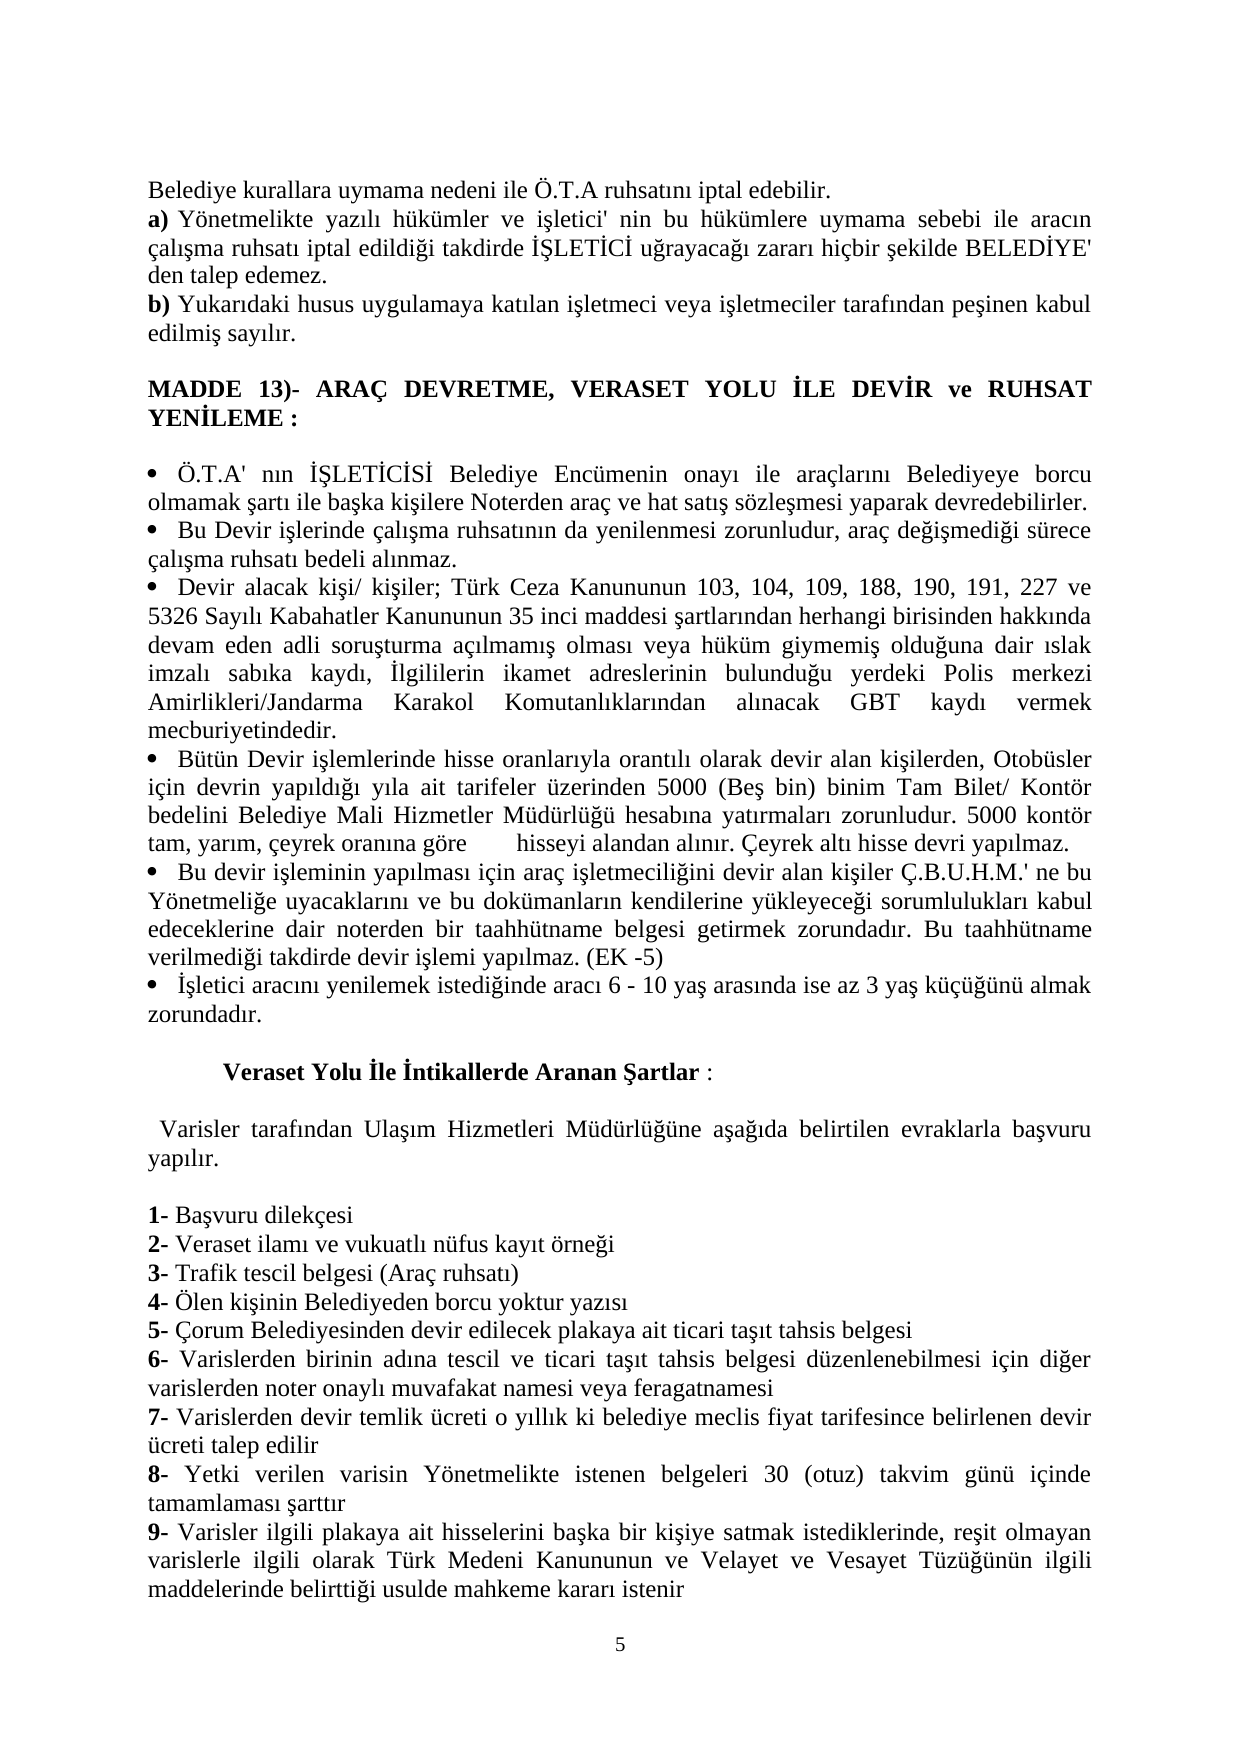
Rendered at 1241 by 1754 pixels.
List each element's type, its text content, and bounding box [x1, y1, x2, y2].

list Bütün Devir işlemlerinde hisse oranlarıyla orantılı olarak devir alan kişilerden, Otobüsler için devrin yapıldığı yıla ait tarifeler üzerinden 5000 (Beş bin) binim Tam Bilet/ Kontör bedelini Belediye Mali Hizmetler Müdürlüğü hesabına yatırmaları zorunludur. 5000 kontör tam, yarım, çeyrek oranına göre hisseyi alandan alınır. Çeyrek altı hisse devri yapılmaz. [148, 746, 1093, 857]
text b) Yukarıdaki husus uygulamaya katılan işletmeci veya işletmeciler tarafından peşinen kabul edilmiş sayılır. [148, 289, 1093, 346]
text MADDE 13)- ARAÇ DEVRETME, VERASET YOLU İLE DEVİR ve RUHSAT YENİLEME : [148, 375, 1093, 432]
text Veraset Yolu İle İntikallerde Aranan Şartlar : [148, 1057, 1093, 1085]
list Devir alacak kişi/ kişiler; Türk Ceza Kanununun 103, 104, 109, 188, 190, 191, 227 ve 5326 Sayılı Kabahatler Kanununun 35 inci maddesi şartlarından herhangi birisinden hakkında devam eden adli soruşturma açılmamış olması veya hüküm giymemiş olduğuna dair ıslak imzalı sabıka kaydı, İlgililerin ikamet adreslerinin bulunduğu yerdeki Polis merkezi Amirlikleri/Jandarma Karakol Komutanlıklarından alınacak GBT kaydı vermek mecburiyetindedir. [148, 573, 1093, 744]
list Ö.T.A' nın İŞLETİCİSİ Belediye Encümenin onayı ile araçlarını Belediyeye borcu olmamak şartı ile başka kişilere Noterden araç ve hat satış sözleşmesi yaparak devredebilirler. [148, 460, 1093, 516]
text 7- Varislerden devir temlik ücreti o yıllık ki belediye meclis fiyat tarifesince belirlenen devir ücreti talep edilir [148, 1402, 1093, 1459]
text 3- Trafik tescil belgesi (Araç ruhsatı) [148, 1258, 1093, 1287]
text Varisler tarafından Ulaşım Hizmetleri Müdürlüğüne aşağıda belirtilen evraklarla başvuru yapılır. [148, 1114, 1093, 1172]
text 2- Veraset ilamı ve vukuatlı nüfus kayıt örneği [148, 1229, 1093, 1258]
list Bu Devir işlerinde çalışma ruhsatının da yenilenmesi zorunludur, araç değişmediği sürece çalışma ruhsatı bedeli alınmaz. [148, 516, 1093, 573]
text 1- Başvuru dilekçesi [148, 1200, 1093, 1229]
text 6- Varislerden birinin adına tescil ve ticari taşıt tahsis belgesi düzenlenebilmesi için diğer varislerden noter onaylı muvafakat namesi veya feragatnamesi [148, 1344, 1093, 1402]
text 9- Varisler ilgili plakaya ait hisselerini başka bir kişiye satmak istediklerinde, reşit olmayan varislerle ilgili olarak Türk Medeni Kanununun ve Velayet ve Vesayet Tüzüğünün ilgili maddelerinde belirttiği usulde mahkeme kararı istenir [148, 1517, 1093, 1603]
text 5- Çorum Belediyesinden devir edilecek plakaya ait ticari taşıt tahsis belgesi [148, 1315, 1093, 1344]
list Bu devir işleminin yapılması için araç işletmeciliğini devir alan kişiler Ç.B.U.H.M.' ne bu Yönetmeliğe uyacaklarını ve bu dokümanların kendilerine yükleyeceği sorumlulukları kabul edeceklerine dair noterden bir taahhütname belgesi getirmek zorundadır. Bu taahhütname verilmediği takdirde devir işlemi yapılmaz. (EK -5) [148, 858, 1093, 971]
text 4- Ölen kişinin Belediyeden borcu yoktur yazısı [148, 1287, 1093, 1315]
list Yönetmelikte yazılı hükümler ve işletici' nin bu hükümlere uymama sebebi ile aracın çalışma ruhsatı iptal edildiği takdirde İŞLETİCİ uğrayacağı zararı hiçbir şekilde BELEDİYE' den talep edemez. [148, 206, 1093, 289]
text 8- Yetki verilen varisin Yönetmelikte istenen belgeleri 30 (otuz) takvim günü içinde tamamlaması şarttır [148, 1459, 1093, 1517]
text Belediye kurallara uymama nedeni ile Ö.T.A ruhsatını iptal edebilir. [148, 176, 1093, 204]
list İşletici aracını yenilemek istediğinde aracı 6 - 10 yaş arasında ise az 3 yaş küçüğünü almak zorundadır. [148, 971, 1093, 1028]
